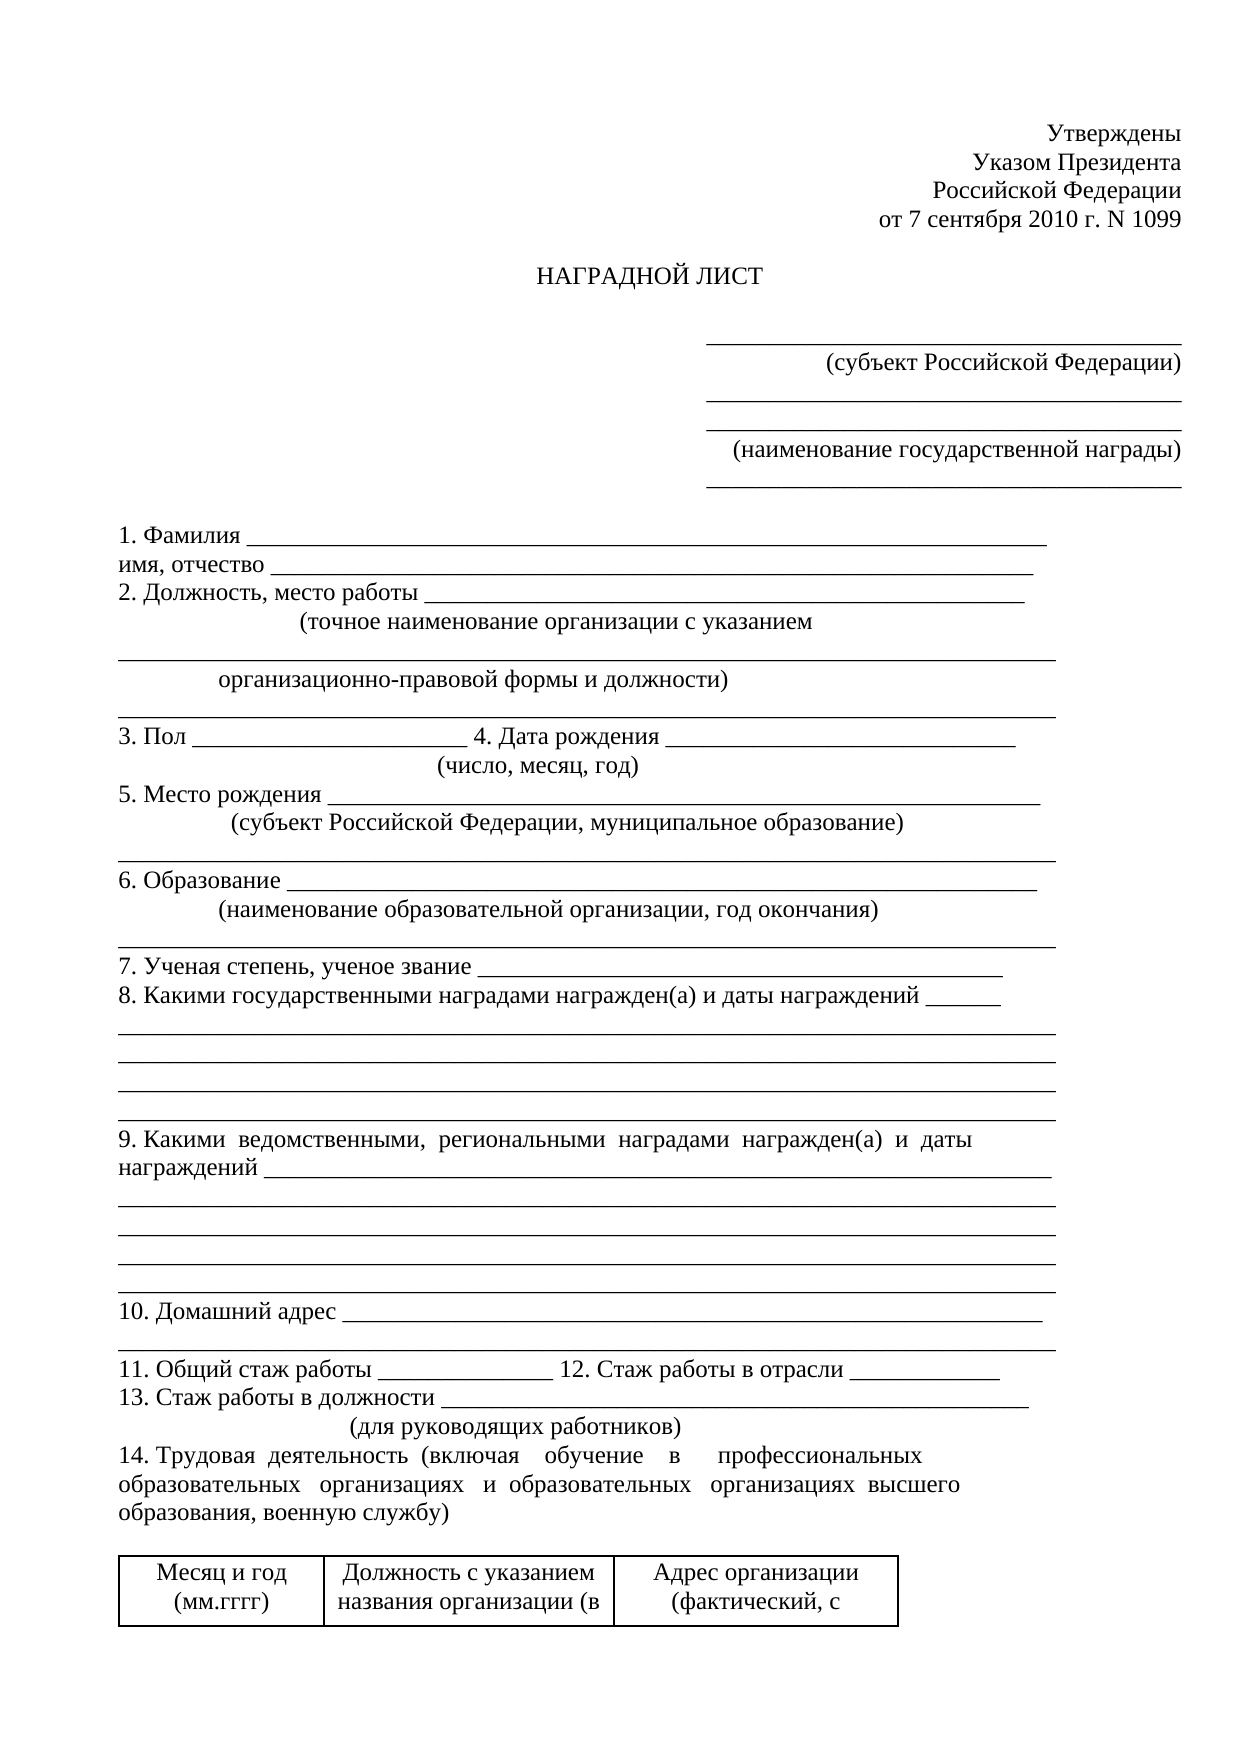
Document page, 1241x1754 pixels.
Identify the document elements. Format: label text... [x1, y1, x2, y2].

text 9. Какими ведомственными, региональными наградами награжден(а) и даты [118, 1124, 1181, 1152]
text ______________________________________ [118, 462, 1181, 491]
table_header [615, 1557, 897, 1625]
text награждений _______________________________________________________________ [118, 1152, 1181, 1181]
text (наименование государственной награды) [118, 434, 1181, 462]
text ___________________________________________________________________________ [118, 1267, 1181, 1296]
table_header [120, 1557, 323, 1625]
text 1. Фамилия ________________________________________________________________ [118, 520, 1181, 549]
text 13. Стаж работы в должности _______________________________________________ [118, 1382, 1181, 1411]
text образовательных организациях и образовательных организациях высшего [118, 1469, 1181, 1497]
text ___________________________________________________________________________ [118, 922, 1181, 951]
text 6. Образование ____________________________________________________________ [118, 865, 1181, 894]
text НАГРАДНОЙ ЛИСТ [118, 261, 1181, 290]
text ___________________________________________________________________________ [118, 635, 1181, 664]
text 11. Общий стаж работы ______________ 12. Стаж работы в отрасли ____________ [118, 1354, 1181, 1382]
text Утверждены Указом Президента Российской Федерации от 7 сентября 2010 г. N 1099 [118, 118, 1181, 261]
text ___________________________________________________________________________ [118, 1210, 1181, 1239]
text 10. Домашний адрес ________________________________________________________ [118, 1296, 1181, 1325]
text (субъект Российской Федерации, муниципальное образование) [118, 807, 1181, 836]
text (субъект Российской Федерации) [118, 347, 1181, 376]
text имя, отчество _____________________________________________________________ [118, 549, 1181, 577]
text ___________________________________________________________________________ [118, 836, 1181, 865]
text 8. Какими государственными наградами награжден(а) и даты награждений ______ [118, 980, 1181, 1009]
text ___________________________________________________________________________ [118, 1181, 1181, 1210]
text ______________________________________ [118, 376, 1181, 405]
text 2. Должность, место работы ________________________________________________ [118, 577, 1181, 606]
text ___________________________________________________________________________ [118, 1325, 1181, 1354]
text 14. Трудовая деятельность (включая обучение в профессиональных [118, 1440, 1181, 1469]
text ___________________________________________________________________________ [118, 1066, 1181, 1095]
text ___________________________________________________________________________ [118, 1037, 1181, 1066]
text (число, месяц, год) [118, 750, 1181, 779]
text ___________________________________________________________________________ [118, 1095, 1181, 1124]
text ___________________________________________________________________________ [118, 692, 1181, 721]
text 5. Место рождения _________________________________________________________ [118, 779, 1181, 807]
text (точное наименование организации с указанием [118, 606, 1181, 635]
text (для руководящих работников) [118, 1411, 1181, 1440]
text ___________________________________________________________________________ [118, 1239, 1181, 1267]
text ______________________________________ [118, 405, 1181, 434]
text ___________________________________________________________________________ [118, 1009, 1181, 1037]
text организационно-правовой формы и должности) [118, 664, 1181, 692]
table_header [325, 1557, 613, 1625]
text 3. Пол ______________________ 4. Дата рождения ____________________________ [118, 721, 1181, 750]
text (наименование образовательной организации, год окончания) [118, 894, 1181, 922]
text образования, военную службу) [118, 1497, 1181, 1526]
text ______________________________________ [118, 319, 1181, 347]
text 7. Ученая степень, ученое звание __________________________________________ [118, 951, 1181, 980]
